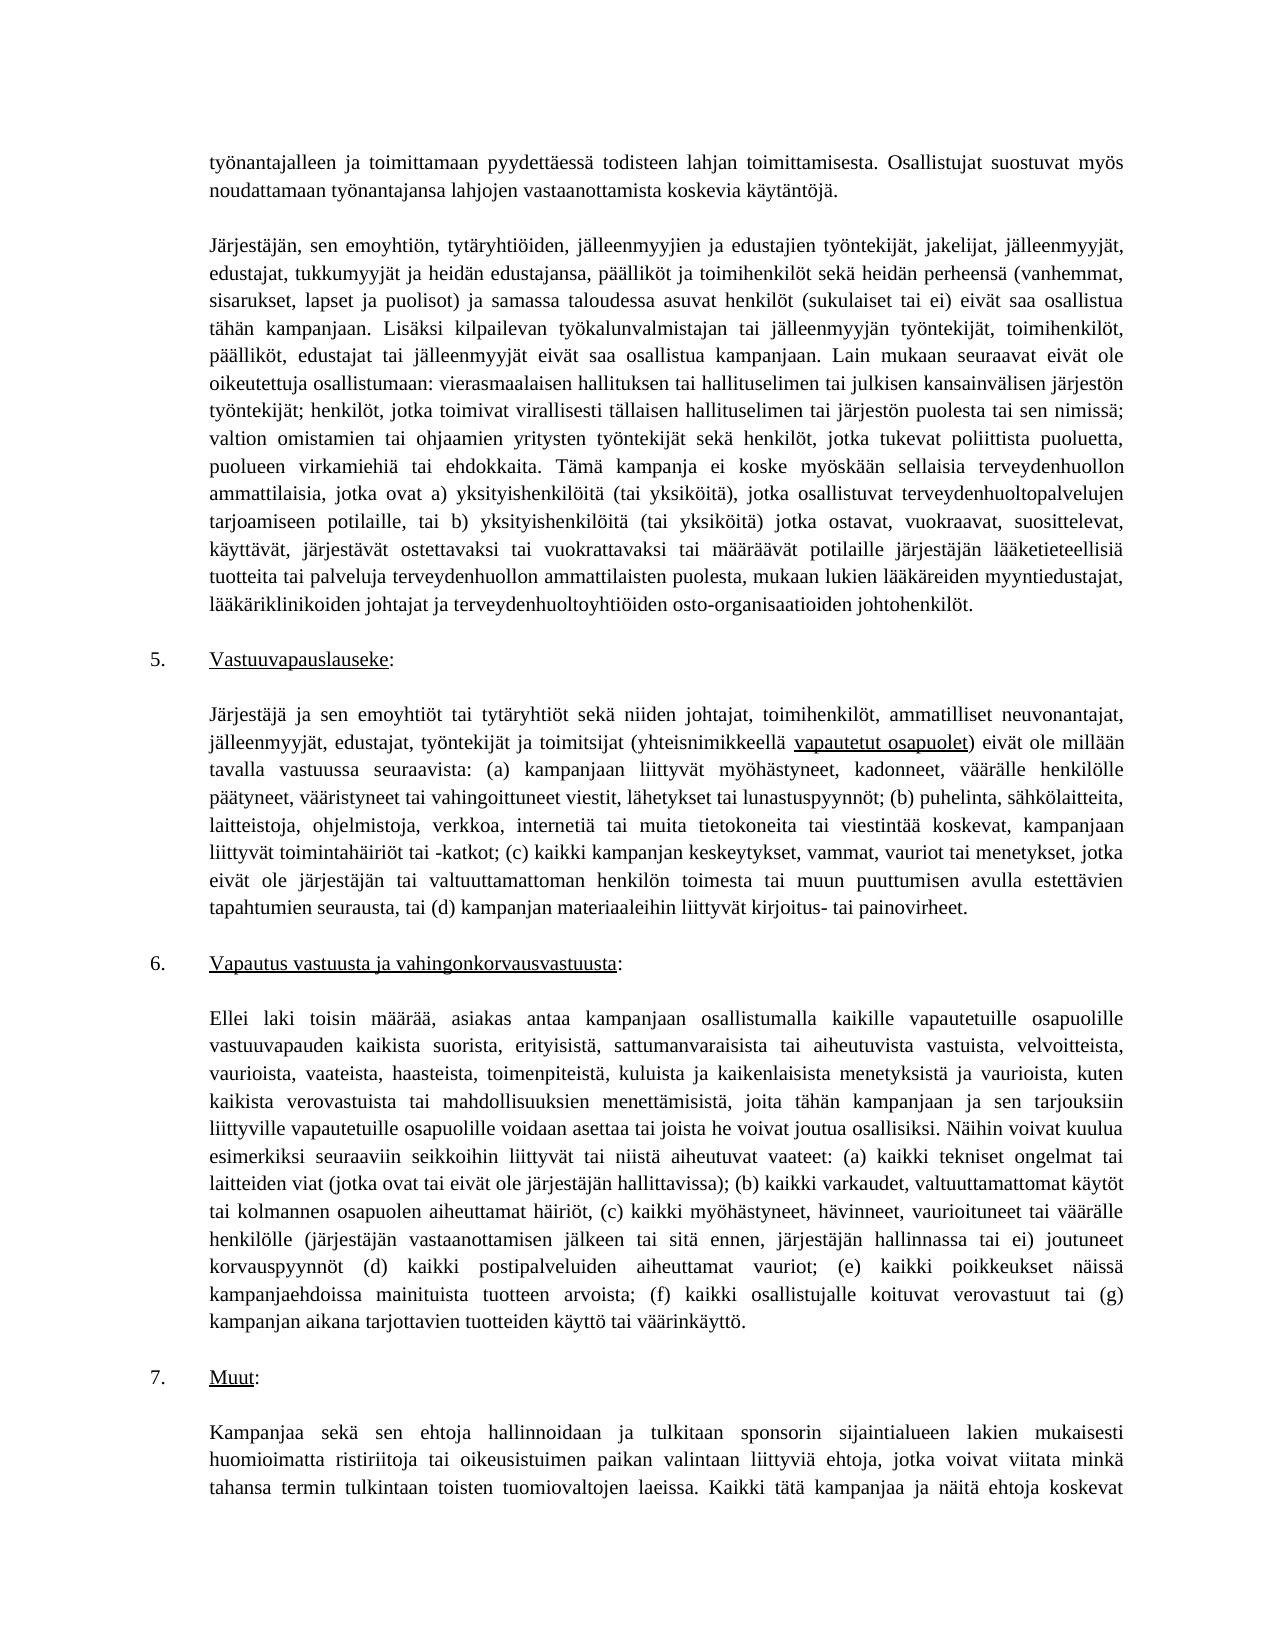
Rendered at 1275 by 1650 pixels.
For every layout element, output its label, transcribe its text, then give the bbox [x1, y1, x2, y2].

list Järjestäjä ja sen emoyhtiöt tai tytäryhtiöt sekä niiden johtajat, toimihenkilöt, ammatilliset neuvonantajat, jälleenmyyjät, edustajat, työntekijät ja toimitsijat (yhteisnimikkeellä vapautetut osapuolet) eivät ole millään tavalla vastuussa seuraavista: (a) kampanjaan liittyvät myöhästyneet, kadonneet, väärälle henkilölle päätyneet, vääristyneet tai vahingoittuneet viestit, lähetykset tai lunastuspyynnöt; (b) puhelinta, sähkölaitteita, laitteistoja, ohjelmistoja, verkkoa, internetiä tai muita tietokoneita tai viestintää koskevat, kampanjaan liittyvät toimintahäiriöt tai -katkot; (c) kaikki kampanjan keskeytykset, vammat, vauriot tai menetykset, jotka eivät ole järjestäjän tai valtuuttamattoman henkilön toimesta tai muun puuttumisen avulla estettävien tapahtumien seurausta, tai (d) kampanjan materiaaleihin liittyvät kirjoitus- tai painovirheet. [209, 702, 1125, 919]
list Vapautus vastuusta ja vahingonkorvausvastuusta: [150, 951, 1125, 974]
list Järjestäjän, sen emoyhtiön, tytäryhtiöiden, jälleenmyyjien ja edustajien työntekijät, jakelijat, jälleenmyyjät, edustajat, tukkumyyjät ja heidän edustajansa, päälliköt ja toimihenkilöt sekä heidän perheensä (vanhemmat, sisarukset, lapset ja puolisot) ja samassa taloudessa asuvat henkilöt (sukulaiset tai ei) eivät saa osallistua tähän kampanjaan. Lisäksi kilpailevan työkalunvalmistajan tai jälleenmyyjän työntekijät, toimihenkilöt, päälliköt, edustajat tai jälleenmyyjät eivät saa osallistua kampanjaan. Lain mukaan seuraavat eivät ole oikeutettuja osallistumaan: vierasmaalaisen hallituksen tai hallituselimen tai julkisen kansainvälisen järjestön työntekijät; henkilöt, jotka toimivat virallisesti tällaisen hallituselimen tai järjestön puolesta tai sen nimissä; valtion omistamien tai ohjaamien yritysten työntekijät sekä henkilöt, jotka tukevat poliittista puoluetta, puolueen virkamiehiä tai ehdokkaita. Tämä kampanja ei koske myöskään sellaisia terveydenhuollon ammattilaisia, jotka ovat a) yksityishenkilöitä (tai yksiköitä), jotka osallistuvat terveydenhuoltopalvelujen tarjoamiseen potilaille, tai b) yksityishenkilöitä (tai yksiköitä) jotka ostavat, vuokraavat, suosittelevat, käyttävät, järjestävät ostettavaksi tai vuokrattavaksi tai määräävät potilaille järjestäjän lääketieteellisiä tuotteita tai palveluja terveydenhuollon ammattilaisten puolesta, mukaan lukien lääkäreiden myyntiedustajat, lääkäriklinikoiden johtajat ja terveydenhuoltoyhtiöiden osto-organisaatioiden johtohenkilöt. [209, 233, 1125, 616]
list Muut: [150, 1364, 1125, 1389]
list Vastuuvapauslauseke: [150, 647, 1125, 671]
list Ellei laki toisin määrää, asiakas antaa kampanjaan osallistumalla kaikille vapautetuille osapuolille vastuuvapauden kaikista suorista, erityisistä, sattumanvaraisista tai aiheutuvista vastuista, velvoitteista, vaurioista, vaateista, haasteista, toimenpiteistä, kuluista ja kaikenlaisista menetyksistä ja vaurioista, kuten kaikista verovastuista tai mahdollisuuksien menettämisistä, joita tähän kampanjaan ja sen tarjouksiin liittyville vapautetuille osapuolille voidaan asettaa tai joista he voivat joutua osallisiksi. Näihin voivat kuulua esimerkiksi seuraaviin seikkoihin liittyvät tai niistä aiheutuvat vaateet: (a) kaikki tekniset ongelmat tai laitteiden viat (jotka ovat tai eivät ole järjestäjän hallittavissa); (b) kaikki varkaudet, valtuuttamattomat käytöt tai kolmannen osapuolen aiheuttamat häiriöt, (c) kaikki myöhästyneet, hävinneet, vaurioituneet tai väärälle henkilölle (järjestäjän vastaanottamisen jälkeen tai sitä ennen, järjestäjän hallinnassa tai ei) joutuneet korvauspyynnöt (d) kaikki postipalveluiden aiheuttamat vauriot; (e) kaikki poikkeukset näissä kampanjaehdoissa mainituista tuotteen arvoista; (f) kaikki osallistujalle koituvat verovastuut tai (g) kampanjan aikana tarjottavien tuotteiden käyttö tai väärinkäyttö. [209, 1006, 1125, 1333]
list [209, 1420, 1125, 1499]
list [209, 150, 1125, 202]
